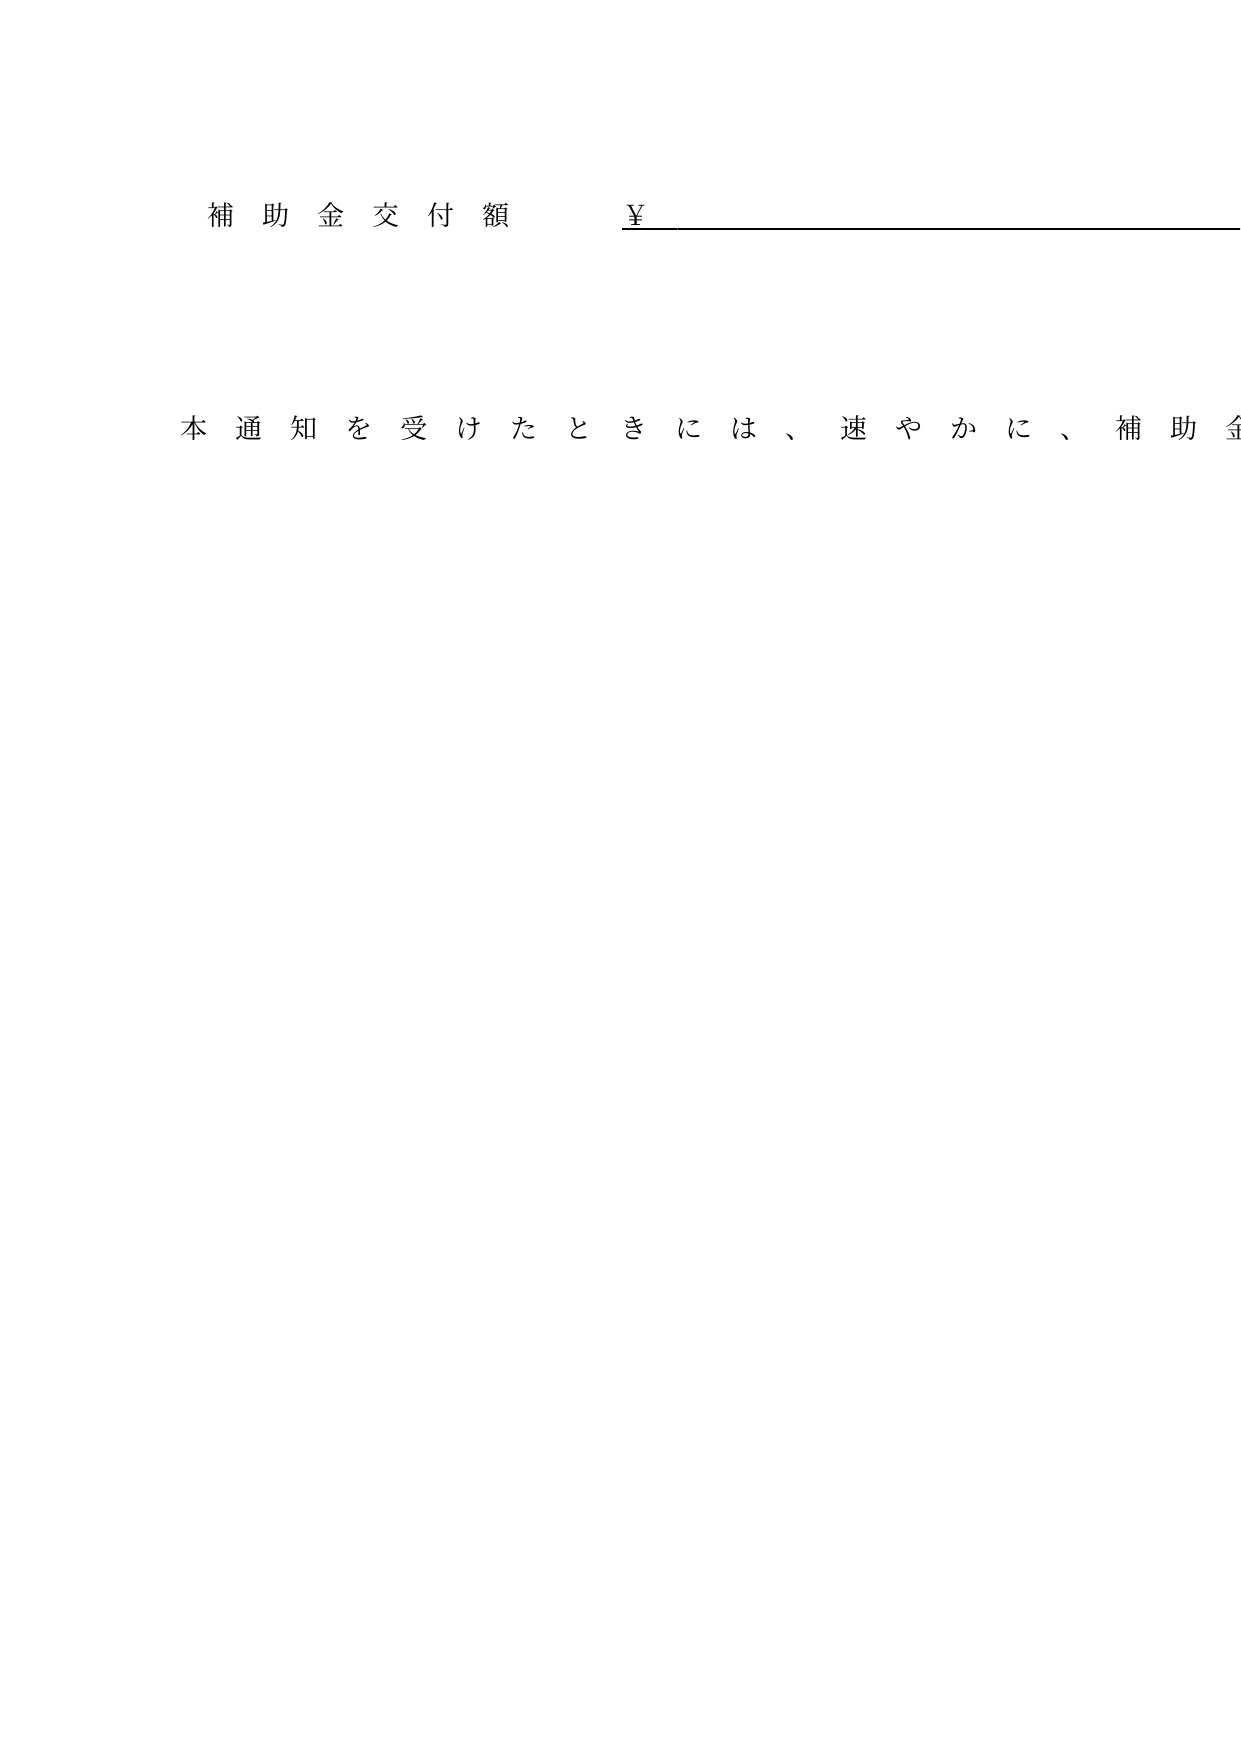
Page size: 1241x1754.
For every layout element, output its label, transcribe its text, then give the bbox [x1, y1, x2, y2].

text 補助金交付額 ￥ [125, 178, 1115, 249]
text 本通知を受けたときには、速やかに、補助金交付請求書を提出してください。 [125, 391, 1115, 462]
